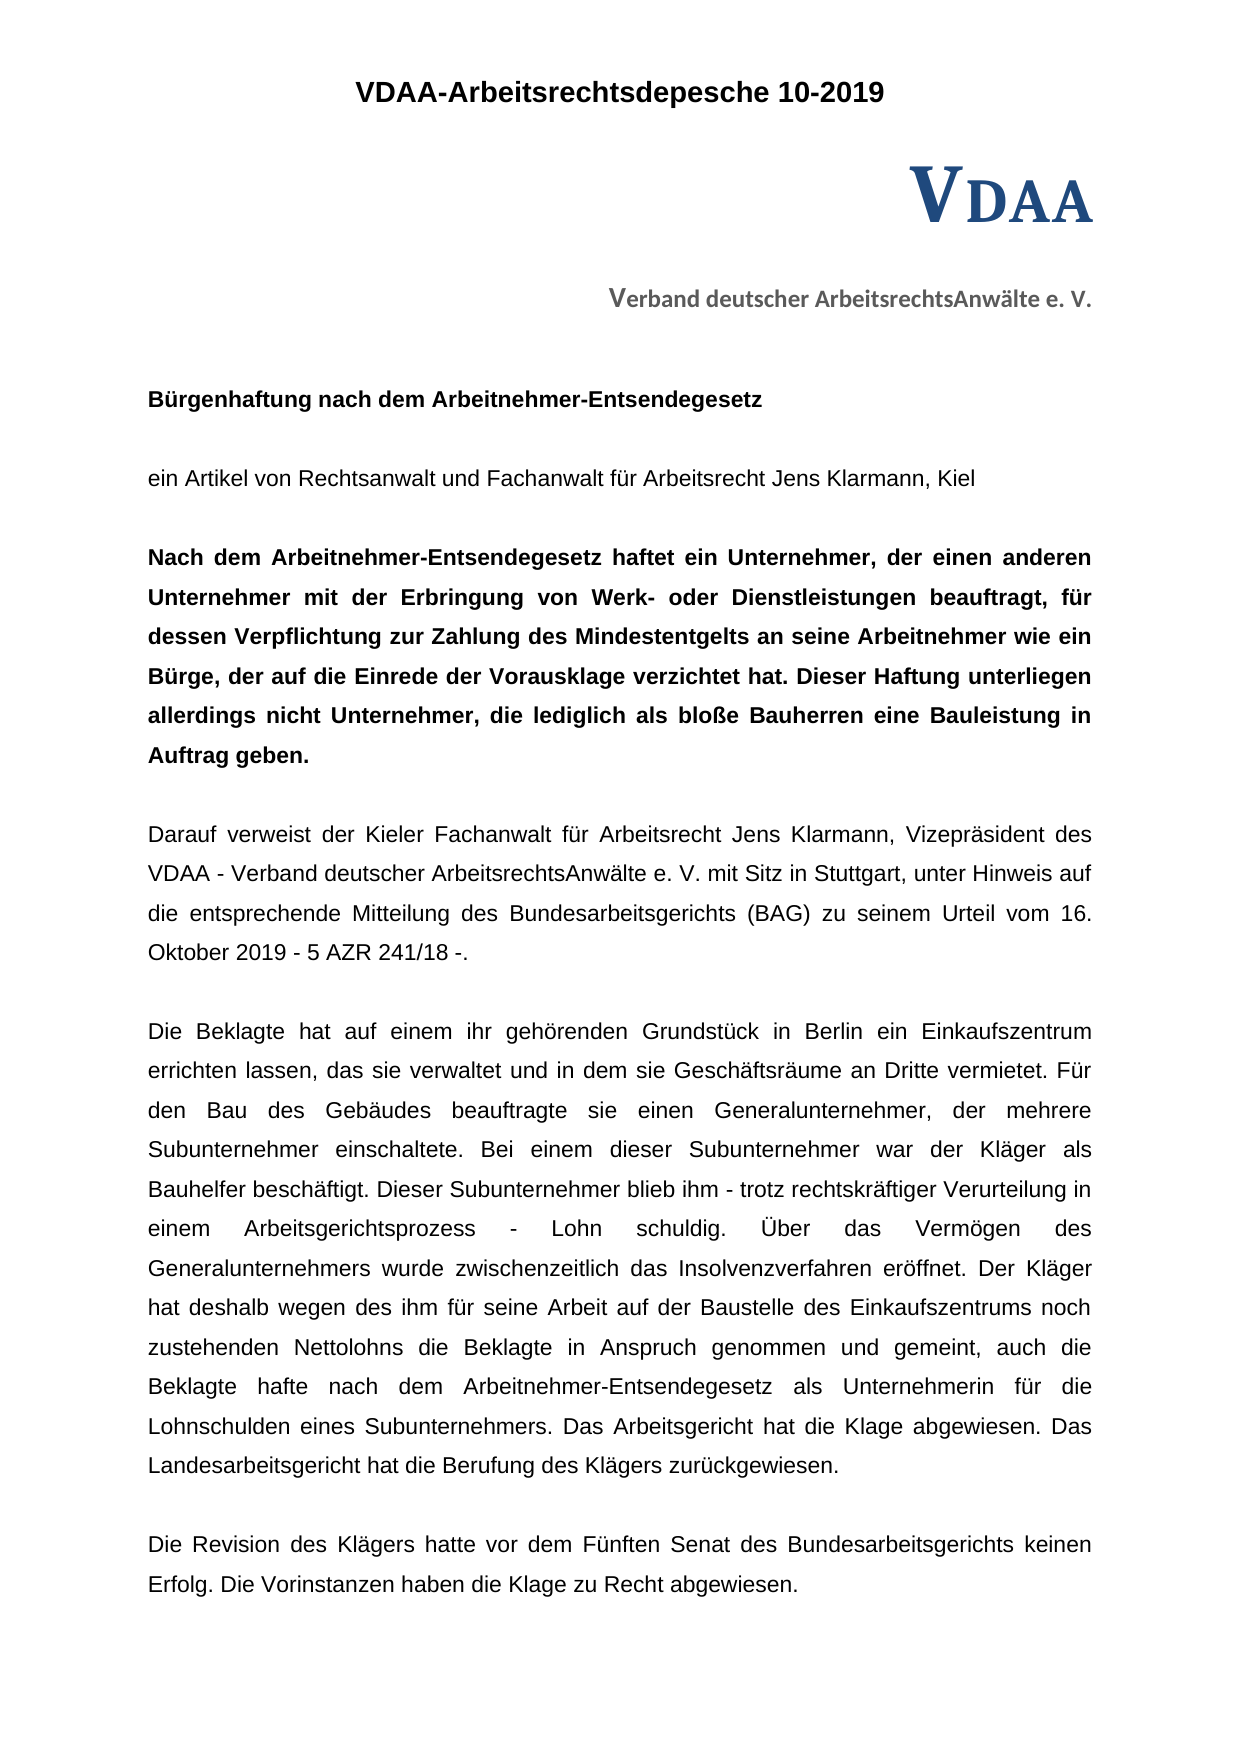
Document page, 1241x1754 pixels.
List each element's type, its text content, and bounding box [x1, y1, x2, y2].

text VDAA [148, 148, 1092, 243]
text Die Beklagte hat auf einem ihr gehörenden Grundstück in Berlin ein Einkaufszentrum errichten lassen, das sie verwaltet und in dem sie Geschäftsräume an Dritte vermietet. Für den Bau des Gebäudes beauftragte sie einen Generalunternehmer, der mehrere Subunternehmer einschaltete. Bei einem dieser Subunternehmer war der Kläger als Bauhelfer beschäftigt. Dieser Subunternehmer blieb ihm - trotz rechtskräftiger Verurteilung in einem Arbeitsgerichtsprozess - Lohn schuldig. Über das Vermögen des Generalunternehmers wurde zwischenzeitlich das Insolvenzverfahren eröffnet. Der Kläger hat deshalb wegen des ihm für seine Arbeit auf der Baustelle des Einkaufszentrums noch zustehenden Nettolohns die Beklagte in Anspruch genommen und gemeint, auch die Beklagte hafte nach dem Arbeitnehmer-Entsendegesetz als Unternehmerin für die Lohnschulden eines Subunternehmers. Das Arbeitsgericht hat die Klage abgewiesen. Das Landesarbeitsgericht hat die Berufung des Klägers zurückgewiesen. [148, 1018, 1092, 1478]
text Nach dem Arbeitnehmer-Entsendegesetz haftet ein Unternehmer, der einen anderen Unternehmer mit der Erbringung von Werk- oder Dienstleistungen beauftragt, für dessen Verpflichtung zur Zahlung des Mindestentgelts an seine Arbeitnehmer wie ein Bürge, der auf die Einrede der Vorausklage verzichtet hat. Dieser Haftung unterliegen allerdings nicht Unternehmer, die lediglich als bloße Bauherren eine Bauleistung in Auftrag geben. [148, 544, 1092, 768]
text Die Revision des Klägers hatte vor dem Fünften Senat des Bundesarbeitsgerichts keinen Erfolg. Die Vorinstanzen haben die Klage zu Recht abgewiesen. [148, 1531, 1092, 1597]
text Darauf verweist der Kieler Fachanwalt für Arbeitsrecht Jens Klarmann, Vizepräsident des VDAA - Verband deutscher ArbeitsrechtsAnwälte e. V. mit Sitz in Stuttgart, unter Hinweis auf die entsprechende Mitteilung des Bundesarbeitsgerichts (BAG) zu seinem Urteil vom 16. Oktober 2019 - 5 AZR 241/18 -. [148, 821, 1092, 965]
text Verband deutscher ArbeitsrechtsAnwälte e. V. [148, 279, 1092, 314]
text Bürgenhaftung nach dem Arbeitnehmer-Entsendegesetz [148, 386, 1092, 413]
text ein Artikel von Rechtsanwalt und Fachanwalt für Arbeitsrecht Jens Klarmann, Kiel [148, 465, 1092, 492]
